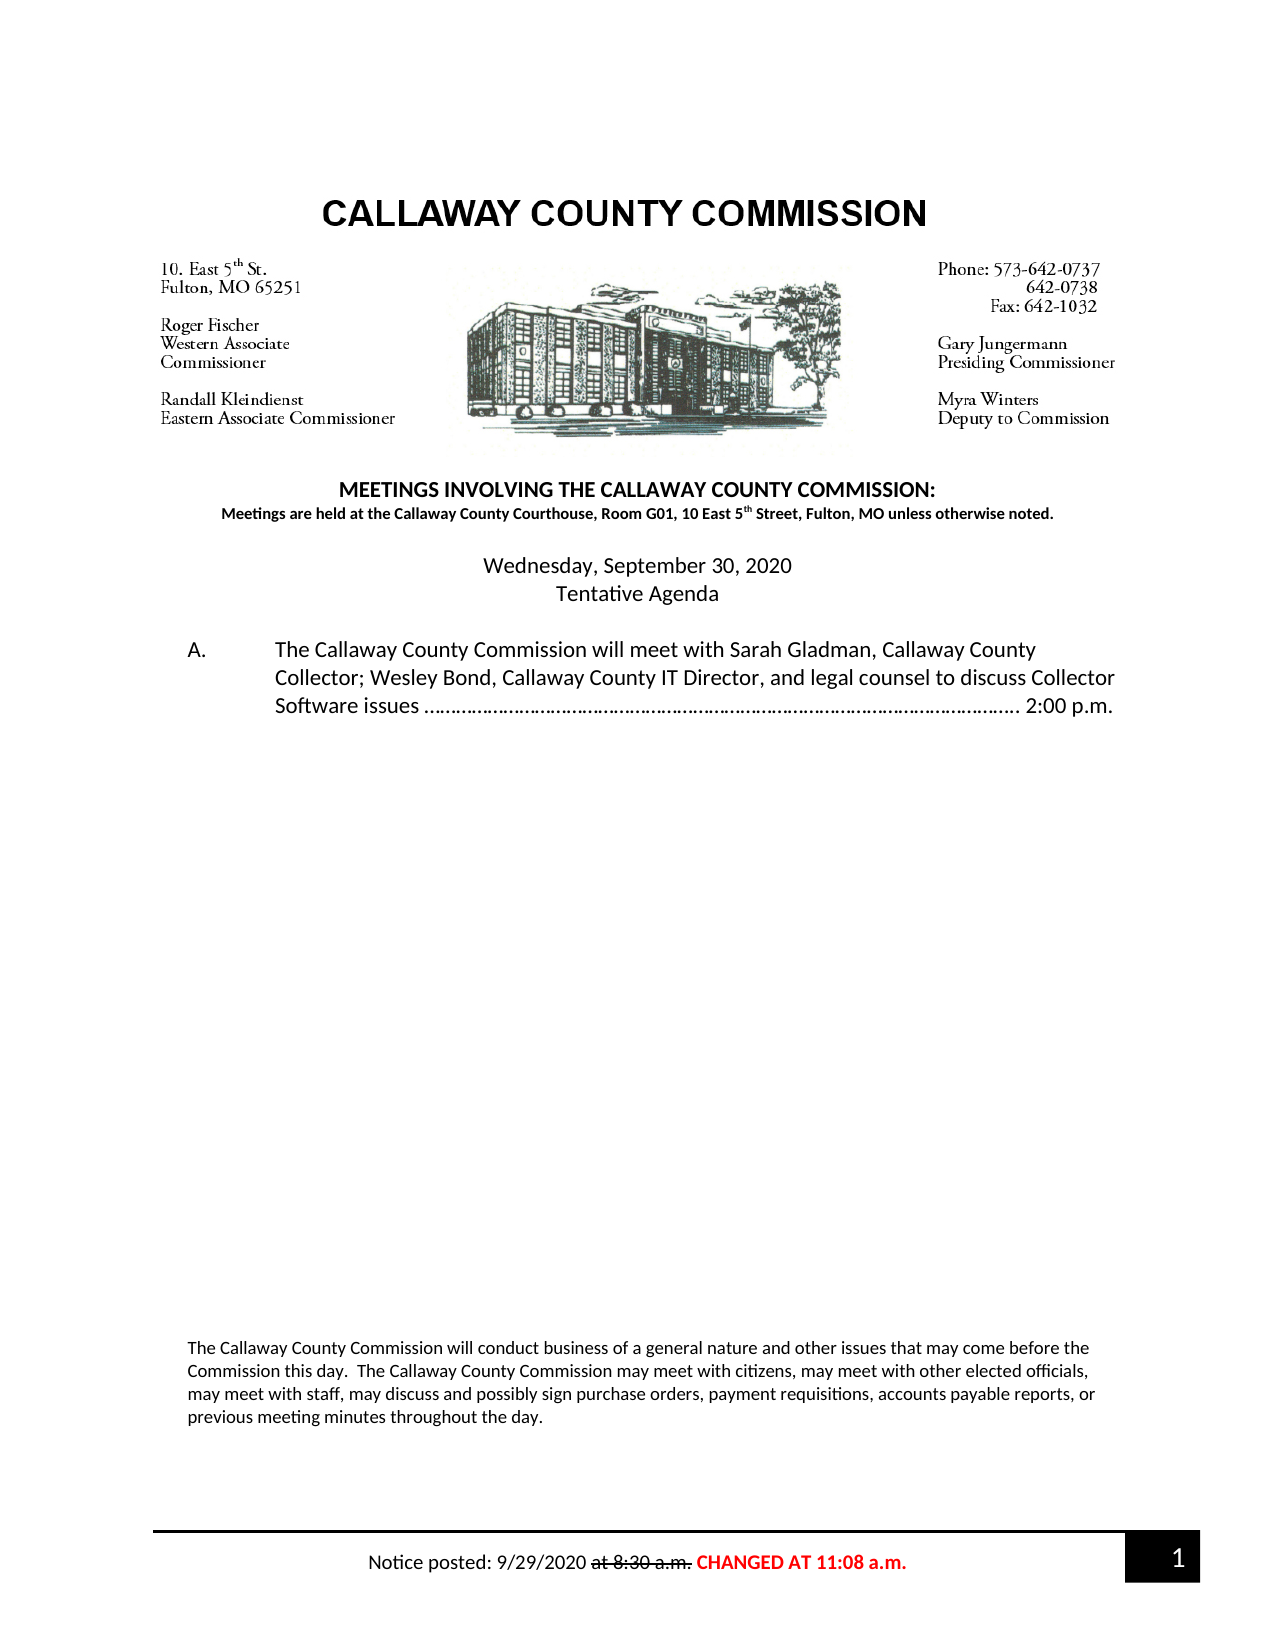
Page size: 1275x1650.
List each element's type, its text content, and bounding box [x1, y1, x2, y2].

list The Callaway County Commission will meet with Sarah Gladman, Callaway County Collector; Wesley Bond, Callaway County IT Director, and legal counsel to discuss Collector Software issues ………………………………………………………………………………………………….. 2:00 p.m. [187, 636, 1125, 719]
text MEETINGS INVOLVING THE CALLAWAY COUNTY COMMISSION: Meetings are held at the Callaway County Courthouse, Room G01, 10 East 5th Street, Fulton, MO unless otherwise noted. [150, 475, 1125, 523]
picture [150, 180, 1125, 457]
text The Callaway County Commission will conduct business of a general nature and other issues that may come before the Commission this day. The Callaway County Commission may meet with citizens, may meet with other elected officials, may meet with staff, may discuss and possibly sign purchase orders, payment requisitions, accounts payable reports, or previous meeting minutes throughout the day. [187, 1336, 1125, 1428]
text Wednesday, September 30, 2020 [150, 551, 1125, 579]
text Tentative Agenda [150, 579, 1125, 607]
